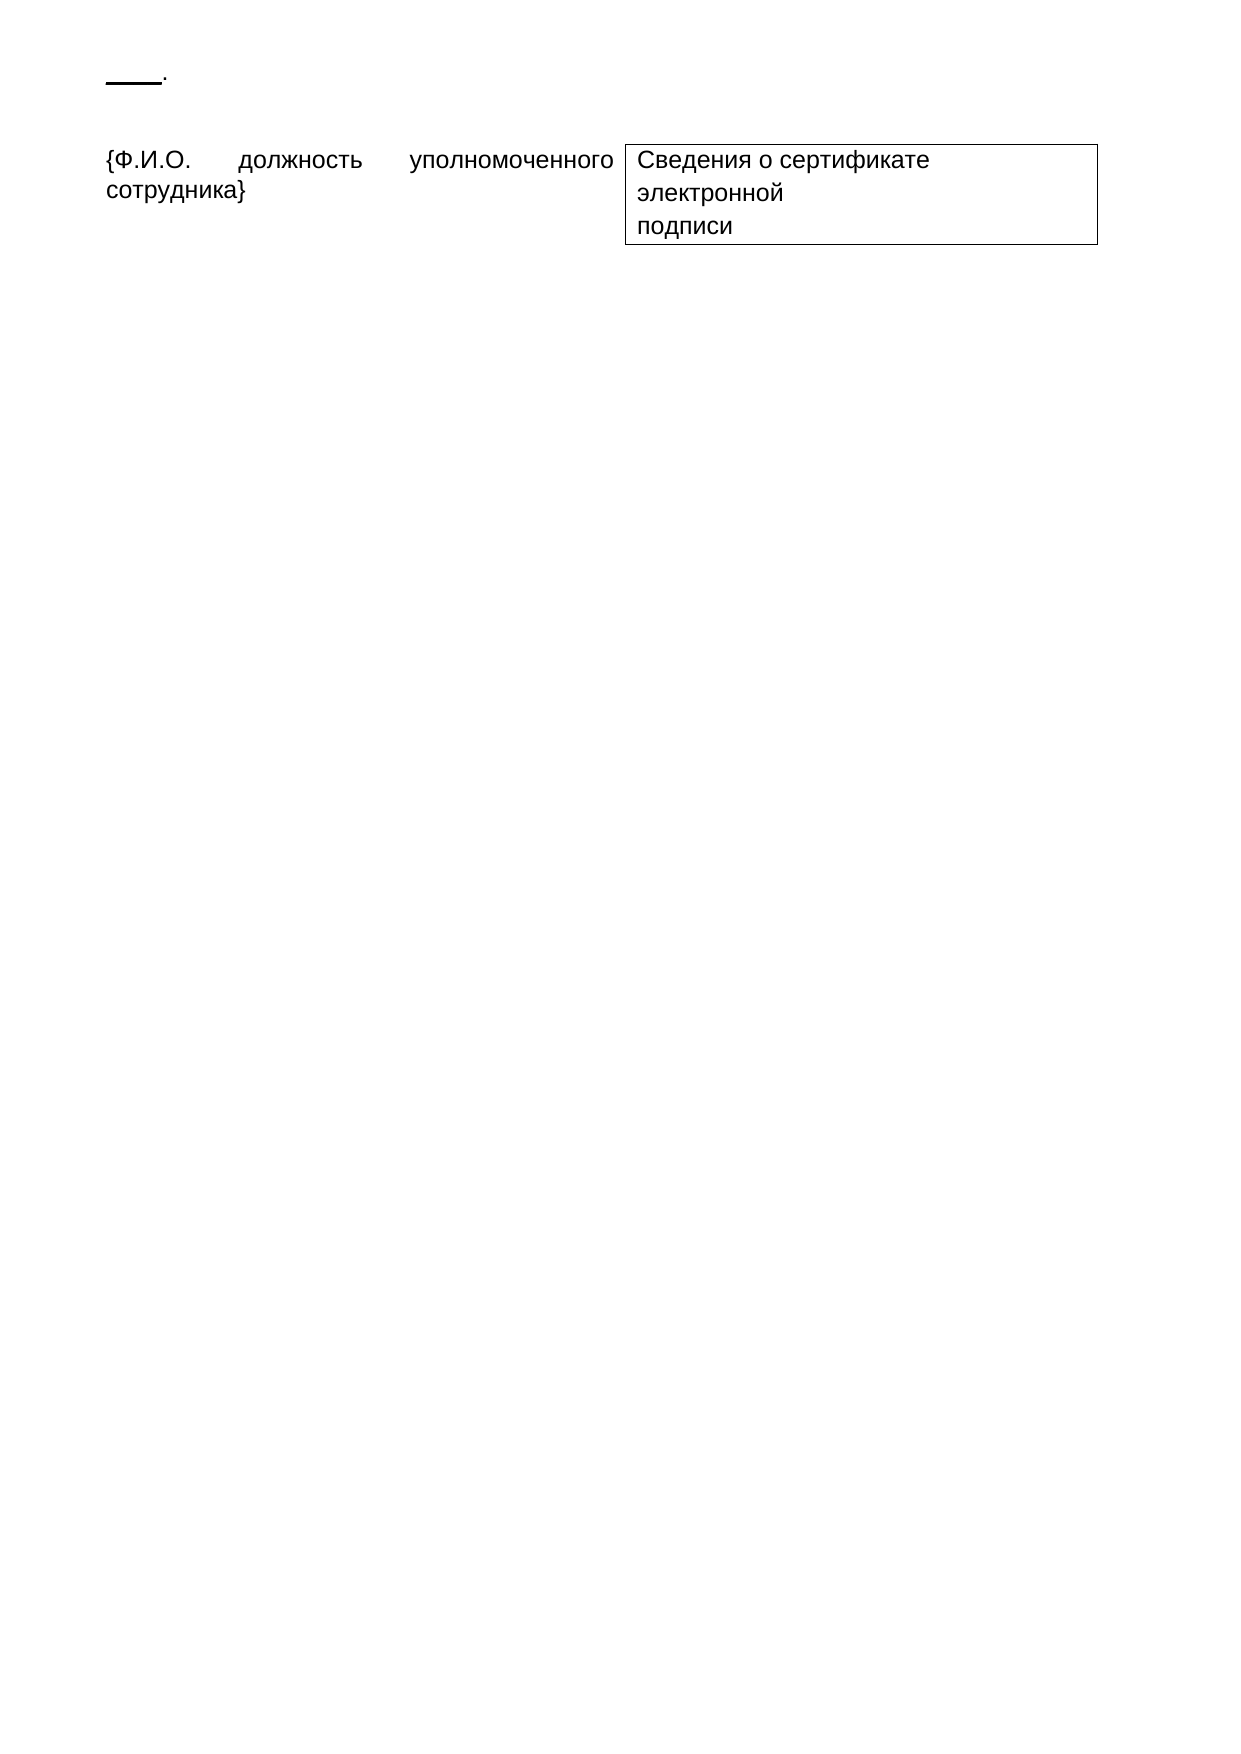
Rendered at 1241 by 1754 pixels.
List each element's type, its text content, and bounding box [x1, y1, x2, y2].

table_header {Ф.И.О. должность уполномоченного сотрудника} [95, 144, 625, 244]
table_header Сведения о сертификате электронной подписи [626, 145, 1097, 244]
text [106, 57, 1112, 86]
